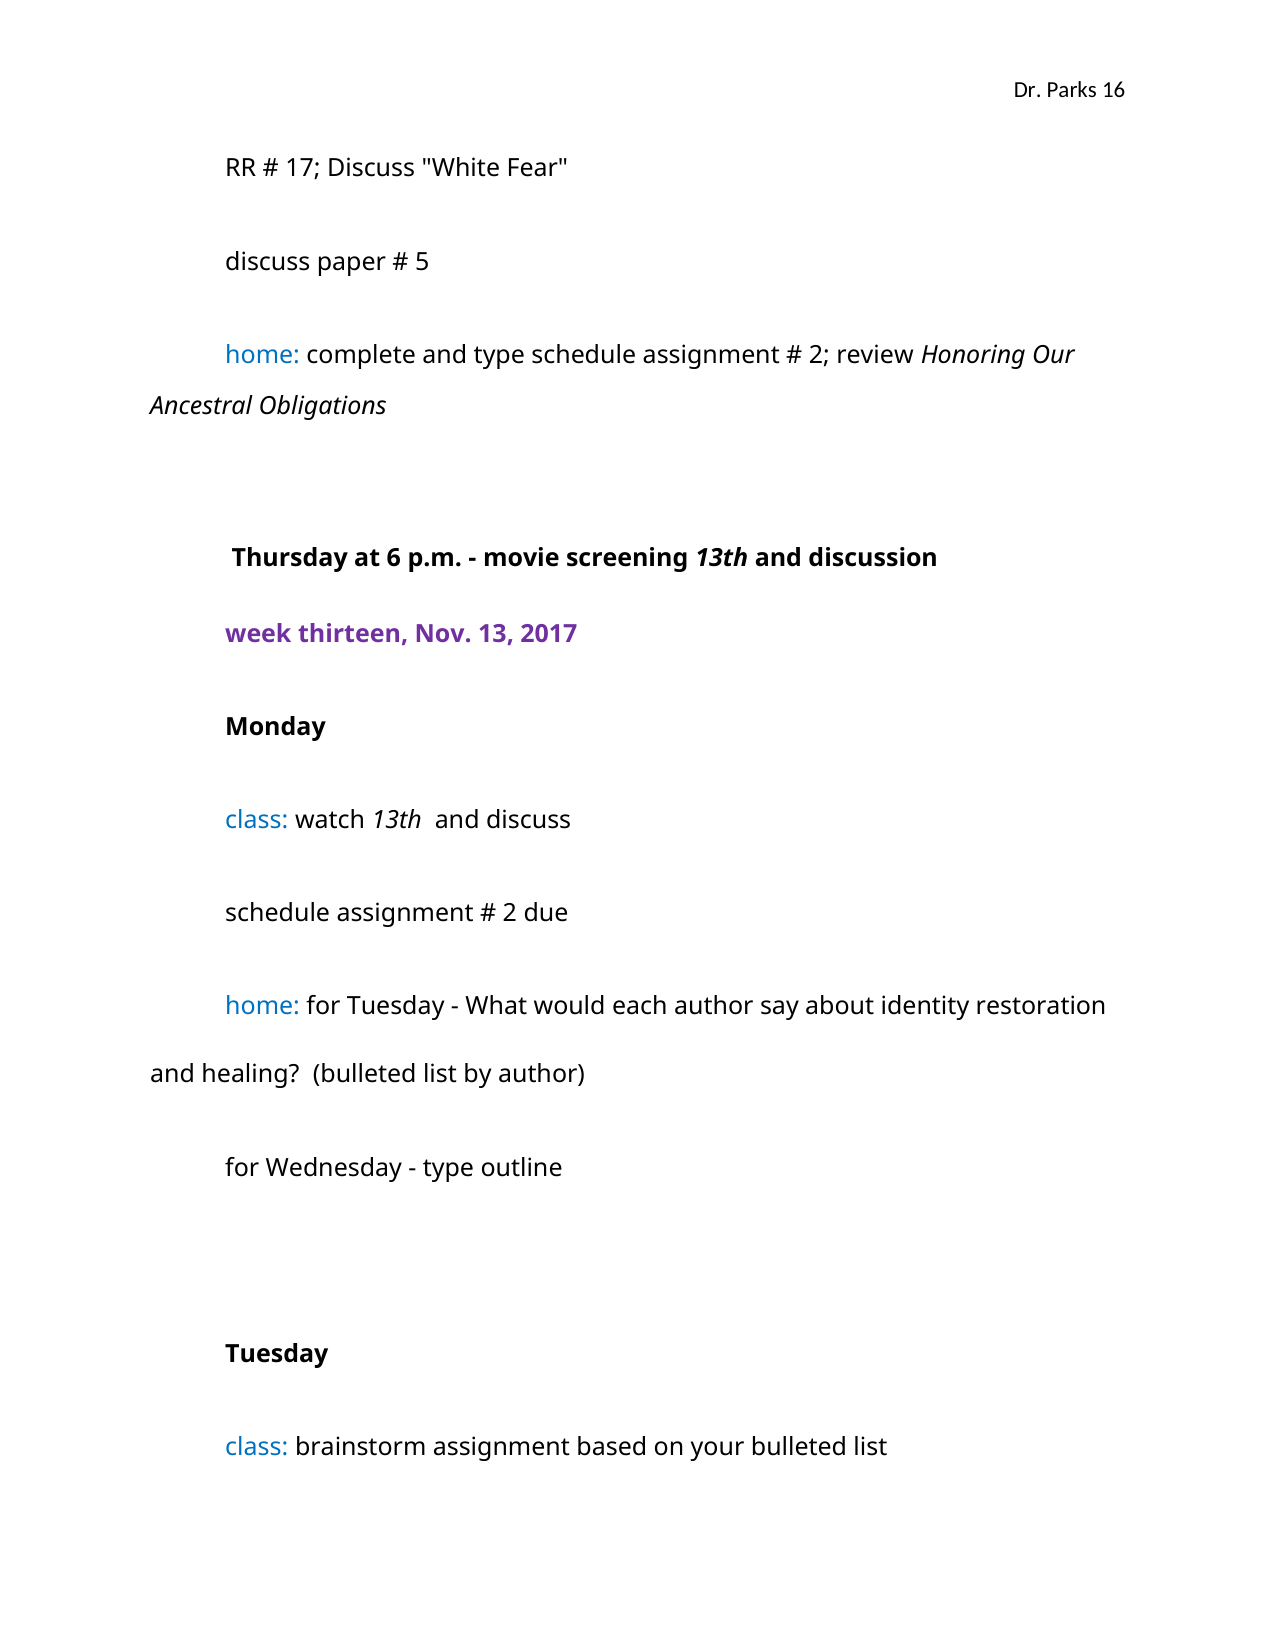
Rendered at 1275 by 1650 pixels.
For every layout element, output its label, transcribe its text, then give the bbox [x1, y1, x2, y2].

text home: complete and type schedule assignment # 2; review Honoring Our Ancestral Obligations [150, 336, 1125, 421]
text RR # 17; Discuss "White Fear" [150, 150, 1125, 184]
text schedule assignment # 2 due [150, 895, 1125, 929]
text for Wednesday - type outline [150, 1149, 1125, 1183]
text Tuesday [150, 1335, 1125, 1369]
text discuss paper # 5 [150, 243, 1125, 277]
text class: watch 13th and discuss [150, 802, 1125, 836]
text home: for Tuesday - What would each author say about identity restoration and healing? (bulleted list by author) [150, 988, 1125, 1090]
text Thursday at 6 p.m. - movie screening 13th and discussion [150, 539, 1125, 573]
text week thirteen, Nov. 13, 2017 [150, 615, 1125, 649]
text Monday [150, 708, 1125, 743]
text class: brainstorm assignment based on your bulleted list [150, 1428, 1125, 1463]
